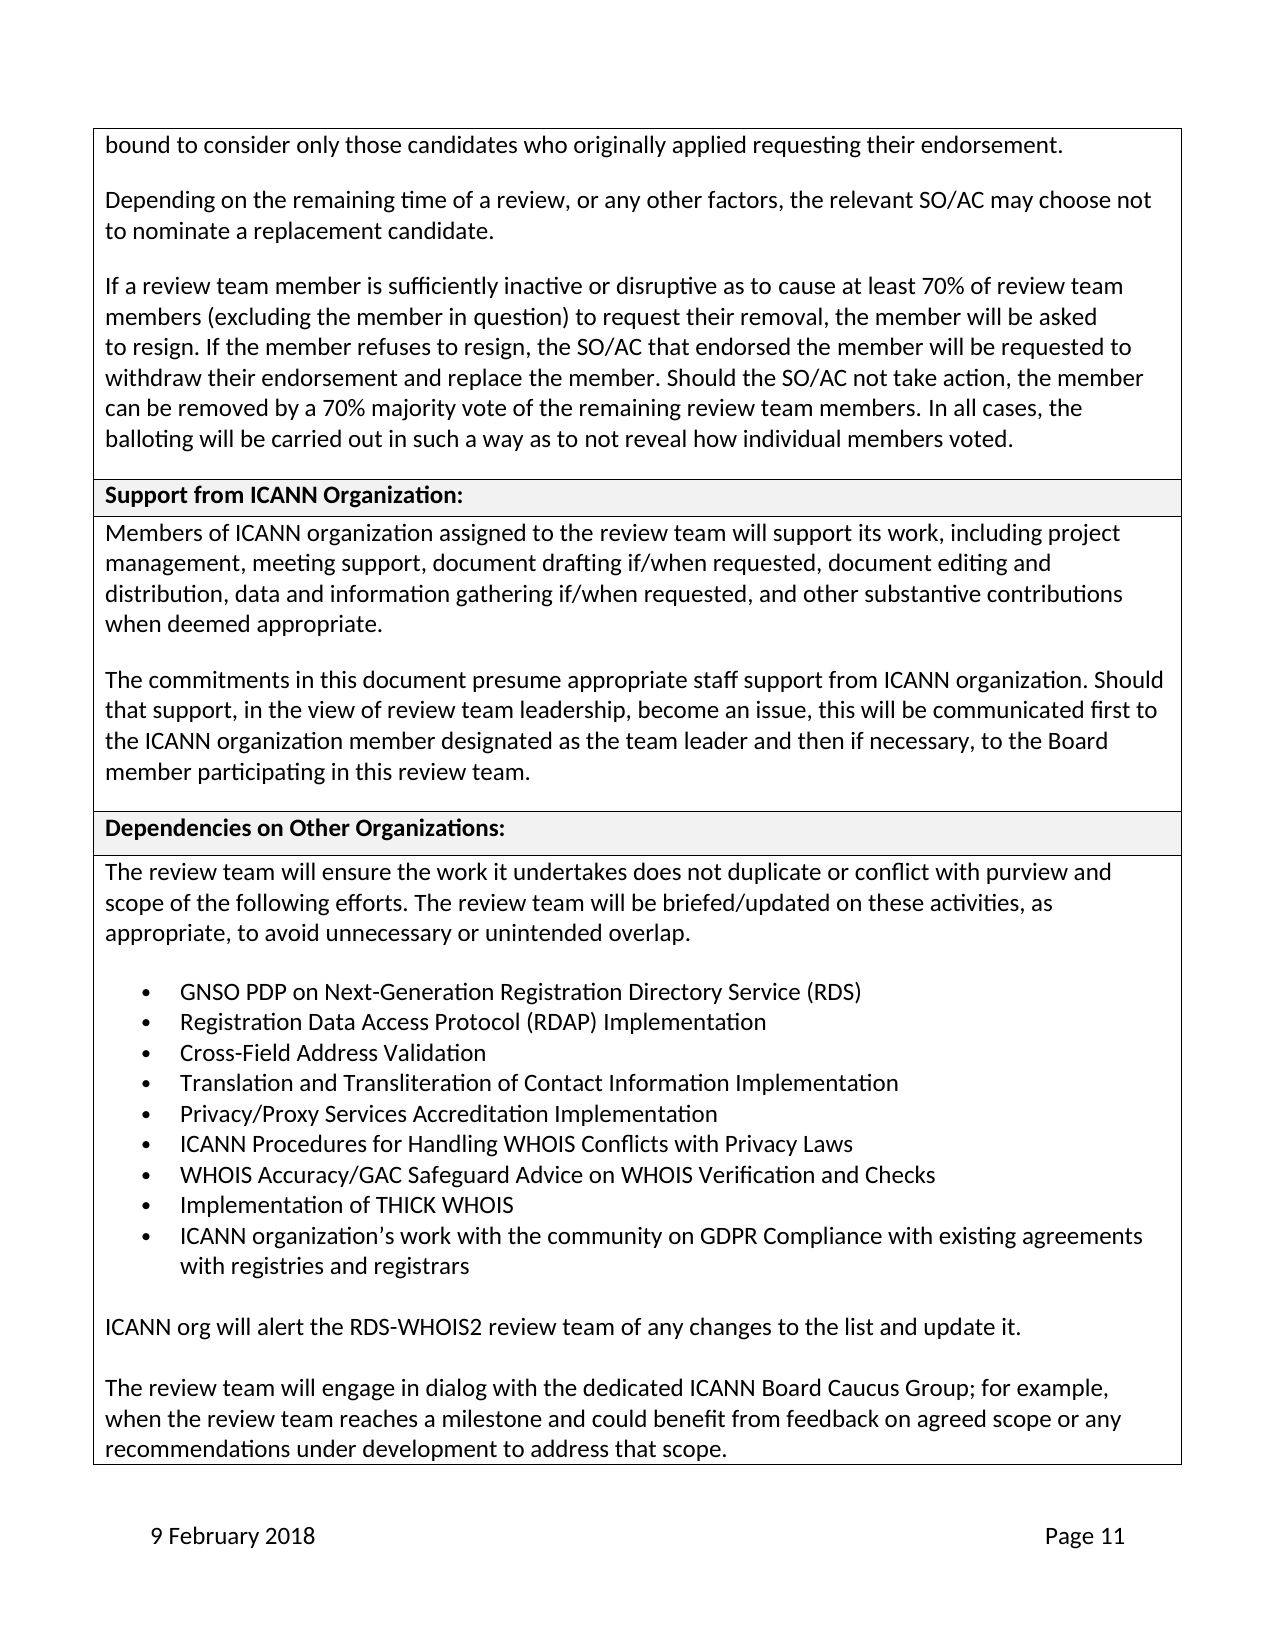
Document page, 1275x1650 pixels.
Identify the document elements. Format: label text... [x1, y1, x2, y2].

table_cell Dependencies on Other Organizations: [94, 812, 1181, 855]
table_cell Members of ICANN organization assigned to the review team will support its work, including project management, meeting support, document drafting if/when requested, document editing and distribution, data and information gathering if/when requested, and other substantive contributions when deemed appropriate. The commitments in this document presume appropriate staff support from ICANN organization. Should that support, in the view of review team leadership, become an issue, this will be communicated first to the ICANN organization member designated as the team leader and then if necessary, to the Board member participating in this review team. [94, 517, 1181, 811]
table_cell Support from ICANN Organization: [94, 480, 1181, 516]
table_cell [94, 129, 1181, 478]
table_cell The review team will ensure the work it undertakes does not duplicate or conflict with purview and scope of the following efforts. The review team will be briefed/updated on these activities, as appropriate, to avoid unnecessary or unintended overlap. GNSO PDP on Next-Generation Registration Directory Service (RDS) Registration Data Access Protocol (RDAP) Implementation Cross-Field Address Validation Translation and Transliteration of Contact Information Implementation Privacy/Proxy Services Accreditation Implementation ICANN Procedures for Handling WHOIS Conflicts with Privacy Laws WHOIS Accuracy/GAC Safeguard Advice on WHOIS Verification and Checks Implementation of THICK WHOIS ICANN organization’s work with the community on GDPR Compliance with existing agreements with registries and registrars ICANN org will alert the RDS-WHOIS2 review team of any changes to the list and update it. The review team will engage in dialog with the dedicated ICANN Board Caucus Group; for example, when the review team reaches a milestone and could benefit from feedback on agreed scope or any recommendations under development to address that scope. [94, 856, 1181, 1464]
